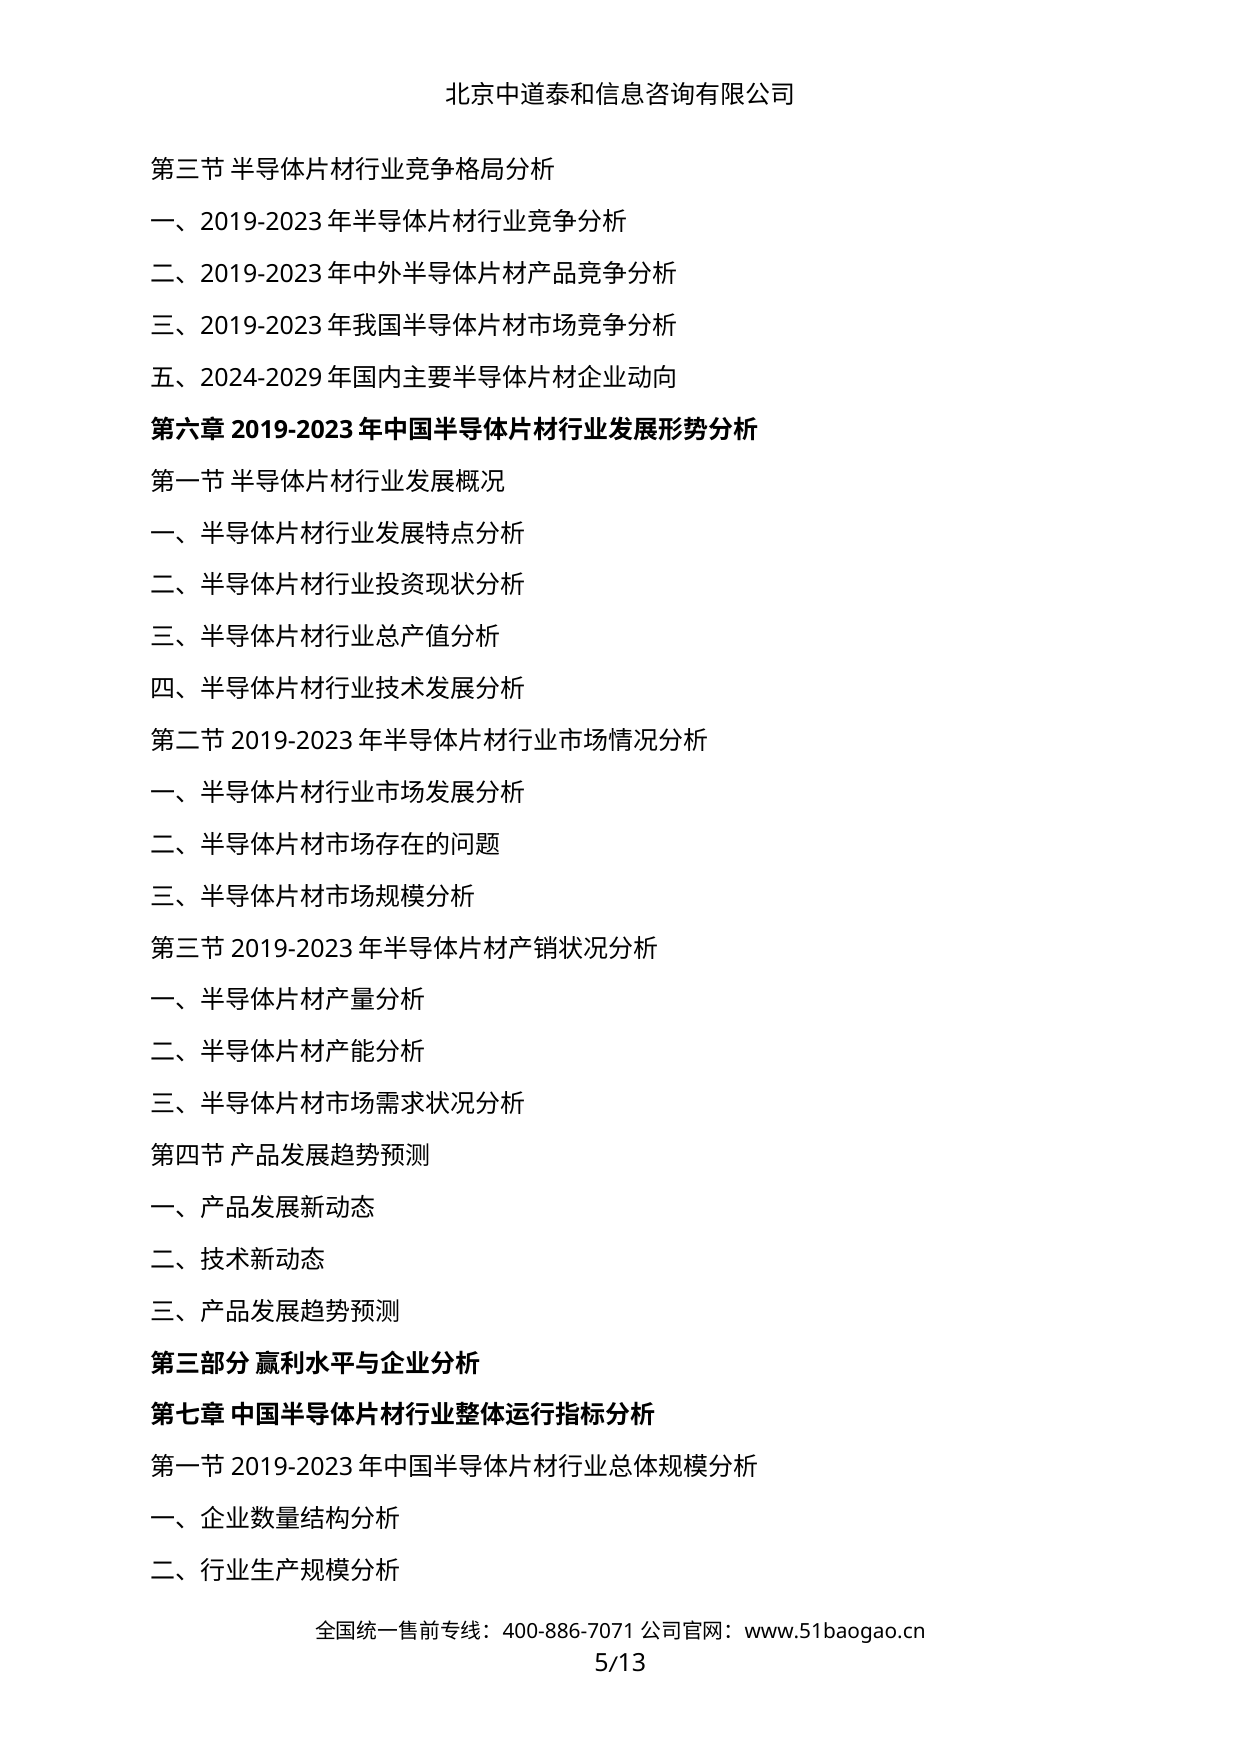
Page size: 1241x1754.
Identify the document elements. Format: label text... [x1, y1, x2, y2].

text 二、半导体片材市场存在的问题 [150, 824, 1090, 861]
text 五、2024-2029年国内主要半导体片材企业动向 [150, 357, 1090, 394]
text 二、技术新动态 [150, 1239, 1090, 1276]
text 三、产品发展趋势预测 [150, 1291, 1090, 1327]
text 第二节 2019-2023年半导体片材行业市场情况分析 [150, 721, 1090, 757]
text 第三节 2019-2023年半导体片材产销状况分析 [150, 928, 1090, 964]
text 第三节 半导体片材行业竞争格局分析 [150, 150, 1090, 186]
text 三、2019-2023年我国半导体片材市场竞争分析 [150, 306, 1090, 342]
text 一、半导体片材行业市场发展分析 [150, 772, 1090, 809]
text 一、半导体片材产量分析 [150, 980, 1090, 1016]
text 一、企业数量结构分析 [150, 1499, 1090, 1535]
text 四、半导体片材行业技术发展分析 [150, 669, 1090, 705]
text 二、2019-2023年中外半导体片材产品竞争分析 [150, 254, 1090, 290]
text 二、半导体片材行业投资现状分析 [150, 565, 1090, 601]
text 第七章 中国半导体片材行业整体运行指标分析 [150, 1395, 1090, 1431]
text 三、半导体片材市场规模分析 [150, 876, 1090, 912]
text 第六章 2019-2023年中国半导体片材行业发展形势分析 [150, 409, 1090, 446]
text 二、半导体片材产能分析 [150, 1032, 1090, 1068]
text 三、半导体片材行业总产值分析 [150, 617, 1090, 653]
text 第四节 产品发展趋势预测 [150, 1136, 1090, 1172]
text 第三部分 赢利水平与企业分析 [150, 1343, 1090, 1379]
text 一、产品发展新动态 [150, 1187, 1090, 1224]
text 二、行业生产规模分析 [150, 1551, 1090, 1587]
text 一、2019-2023年半导体片材行业竞争分析 [150, 202, 1090, 238]
text 三、半导体片材市场需求状况分析 [150, 1084, 1090, 1120]
text 第一节 半导体片材行业发展概况 [150, 461, 1090, 497]
text 一、半导体片材行业发展特点分析 [150, 513, 1090, 549]
text 第一节 2019-2023年中国半导体片材行业总体规模分析 [150, 1447, 1090, 1483]
